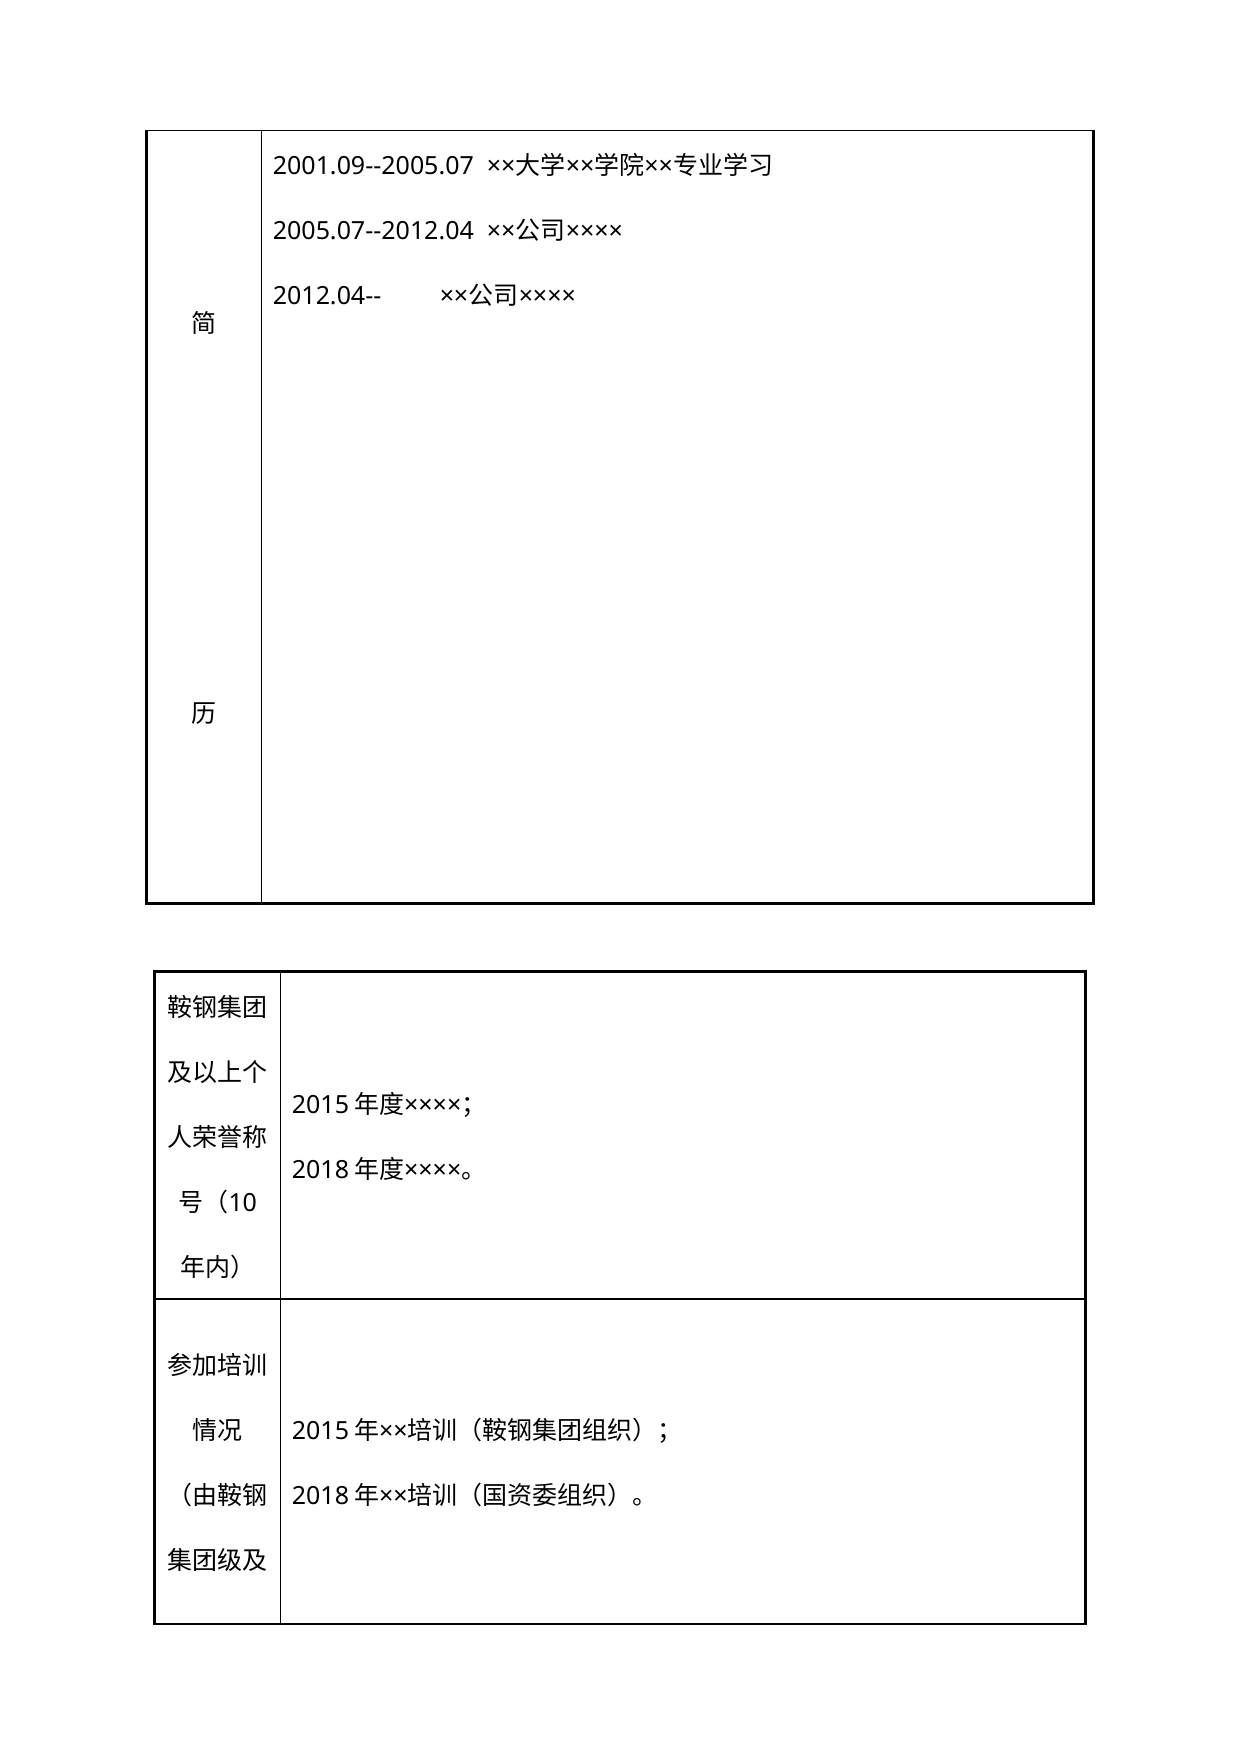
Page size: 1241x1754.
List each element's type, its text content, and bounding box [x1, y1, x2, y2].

table_header 2015年度××××； 2018年度××××。 [281, 973, 1084, 1298]
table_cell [281, 1300, 1084, 1623]
table_cell 简 历 [148, 131, 261, 902]
table_cell 2001.09--2005.07 ××大学××学院××专业学习 2005.07--2012.04 ××公司×××× 2012.04-- ××公司×××× [262, 131, 1092, 902]
table_header 鞍钢集团及以上个人荣誉称号（10年内） [156, 973, 280, 1298]
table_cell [156, 1300, 280, 1623]
